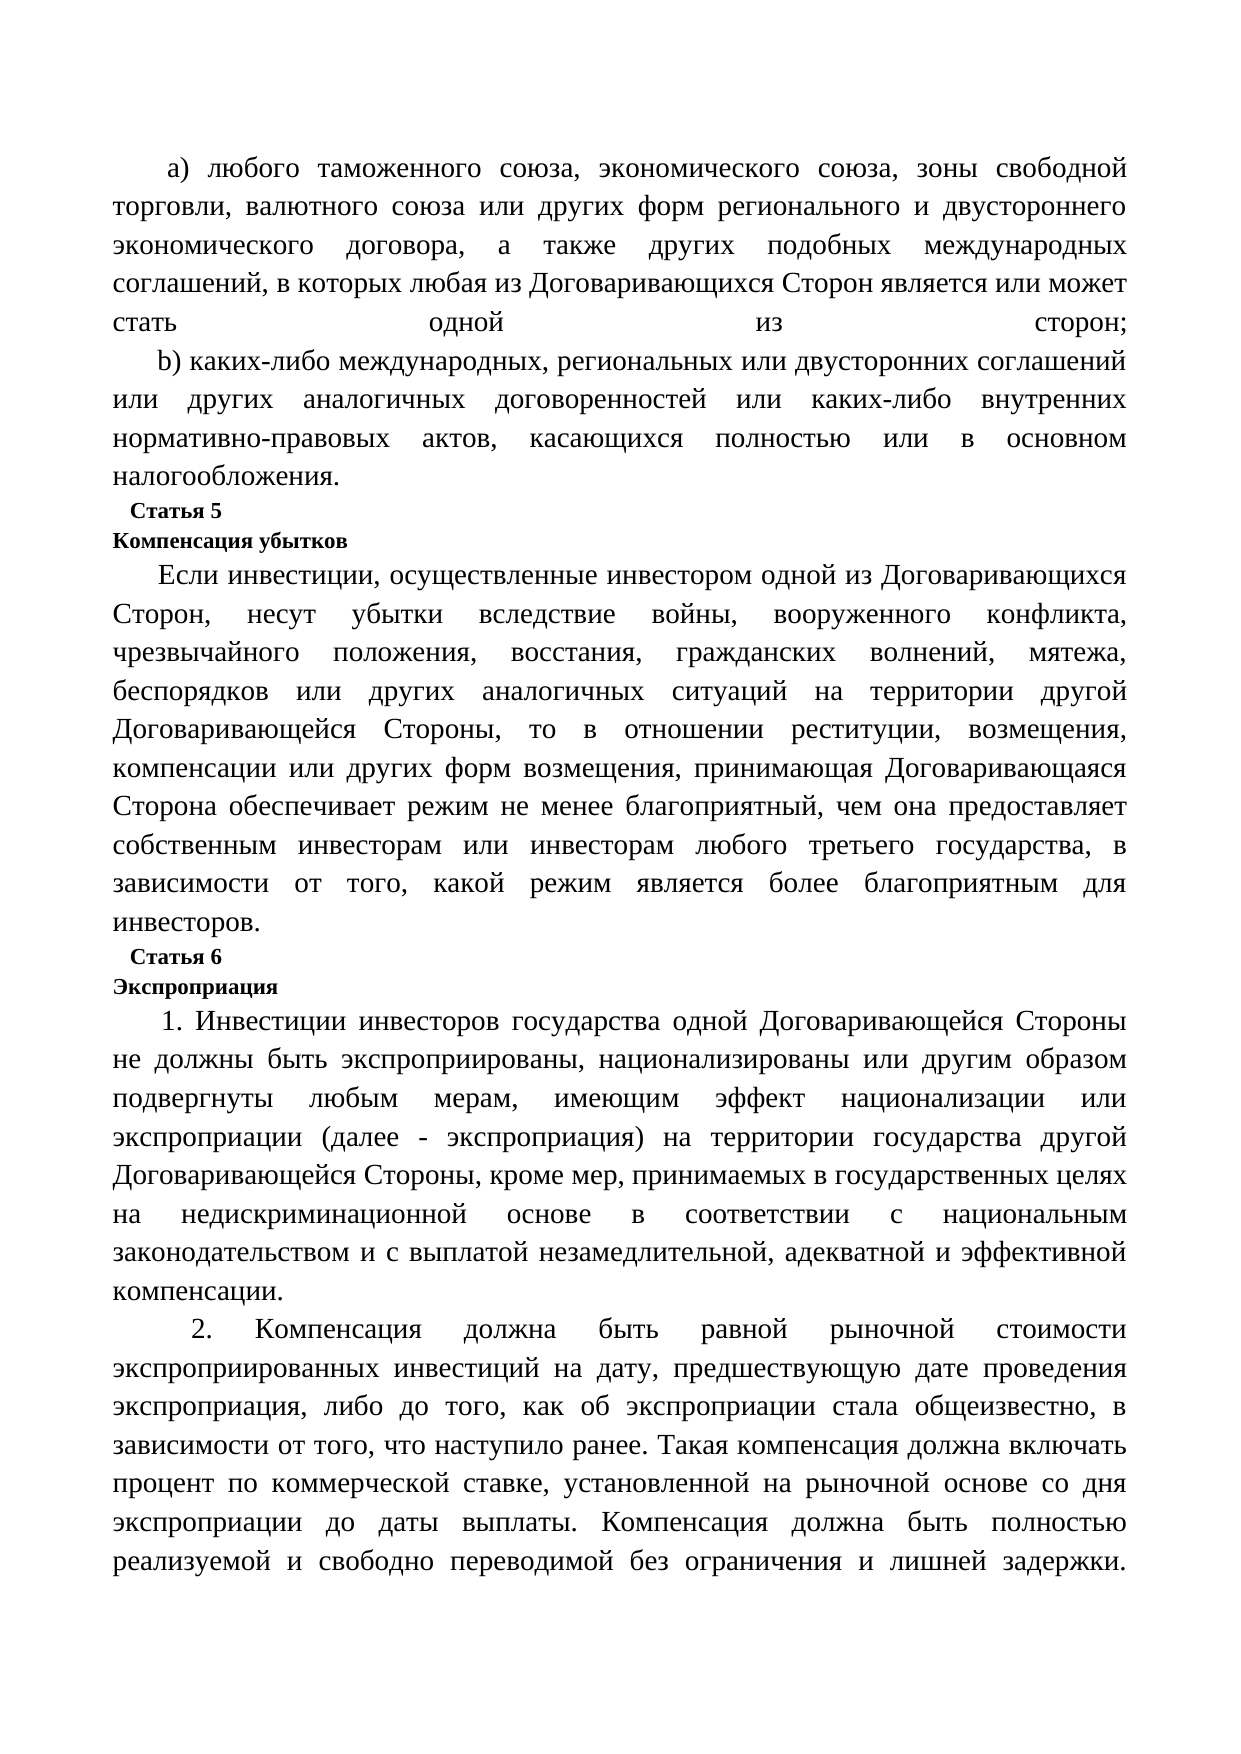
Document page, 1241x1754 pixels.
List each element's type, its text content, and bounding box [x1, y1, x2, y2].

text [112, 150, 1128, 492]
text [112, 1003, 1128, 1576]
text Статья 6 Экспроприация [112, 943, 1128, 999]
text Статья 5 Компенсация убытков [112, 497, 1128, 553]
text Если инвестиции, осуществленные инвестором одной из Договаривающихся Сторон, несут убытки вследствие войны, вооруженного конфликта, чрезвычайного положения, восстания, гражданских волнений, мятежа, беспорядков или других аналогичных ситуаций на территории другой Договаривающейся Стороны, то в отношении реституции, возмещения, компенсации или других форм возмещения, принимающая Договаривающаяся Сторона обеспечивает режим не менее благоприятный, чем она предоставляет собственным инвесторам или инвесторам любого третьего государства, в зависимости от того, какой режим является более благоприятным для инвесторов. [112, 557, 1128, 938]
